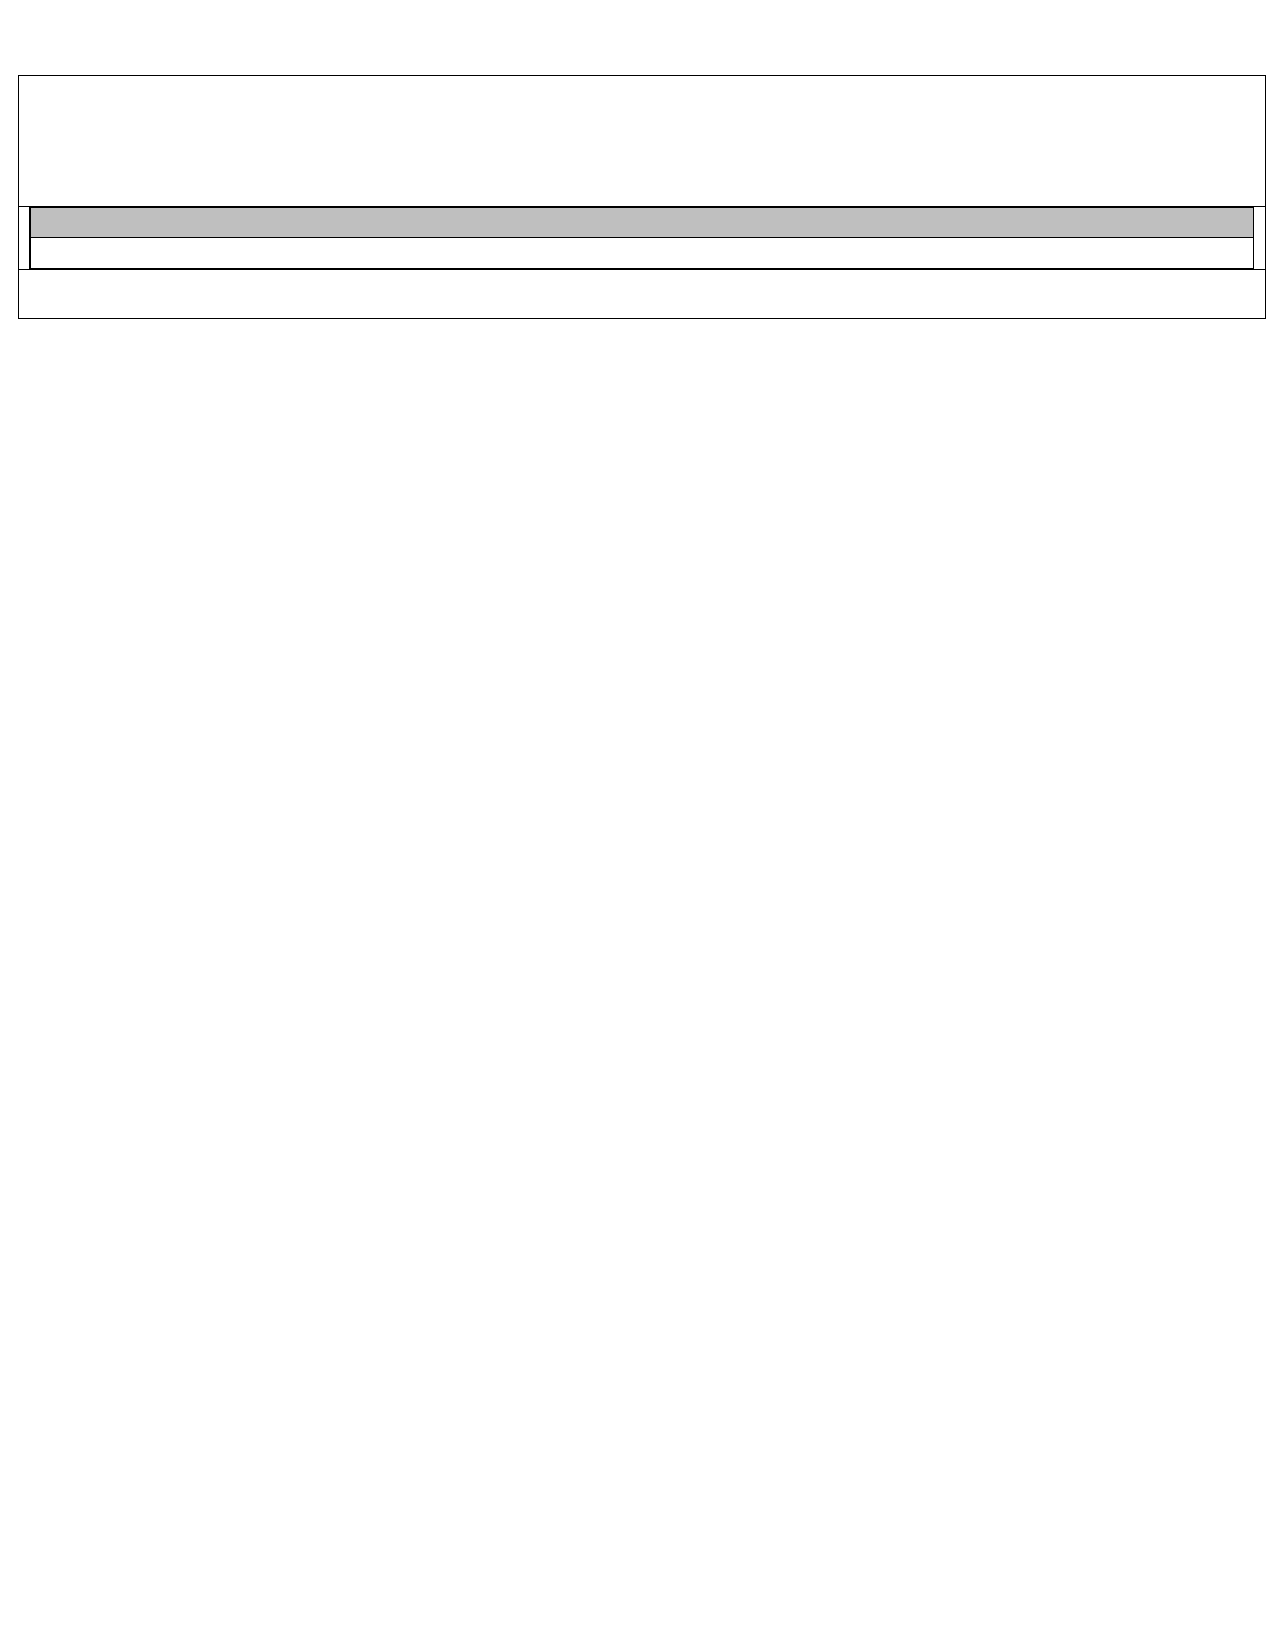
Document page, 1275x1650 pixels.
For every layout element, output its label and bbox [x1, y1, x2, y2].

table_header [19, 207, 29, 269]
table_cell [19, 270, 1265, 318]
table_header [1254, 207, 1265, 269]
table_cell [19, 76, 1265, 206]
